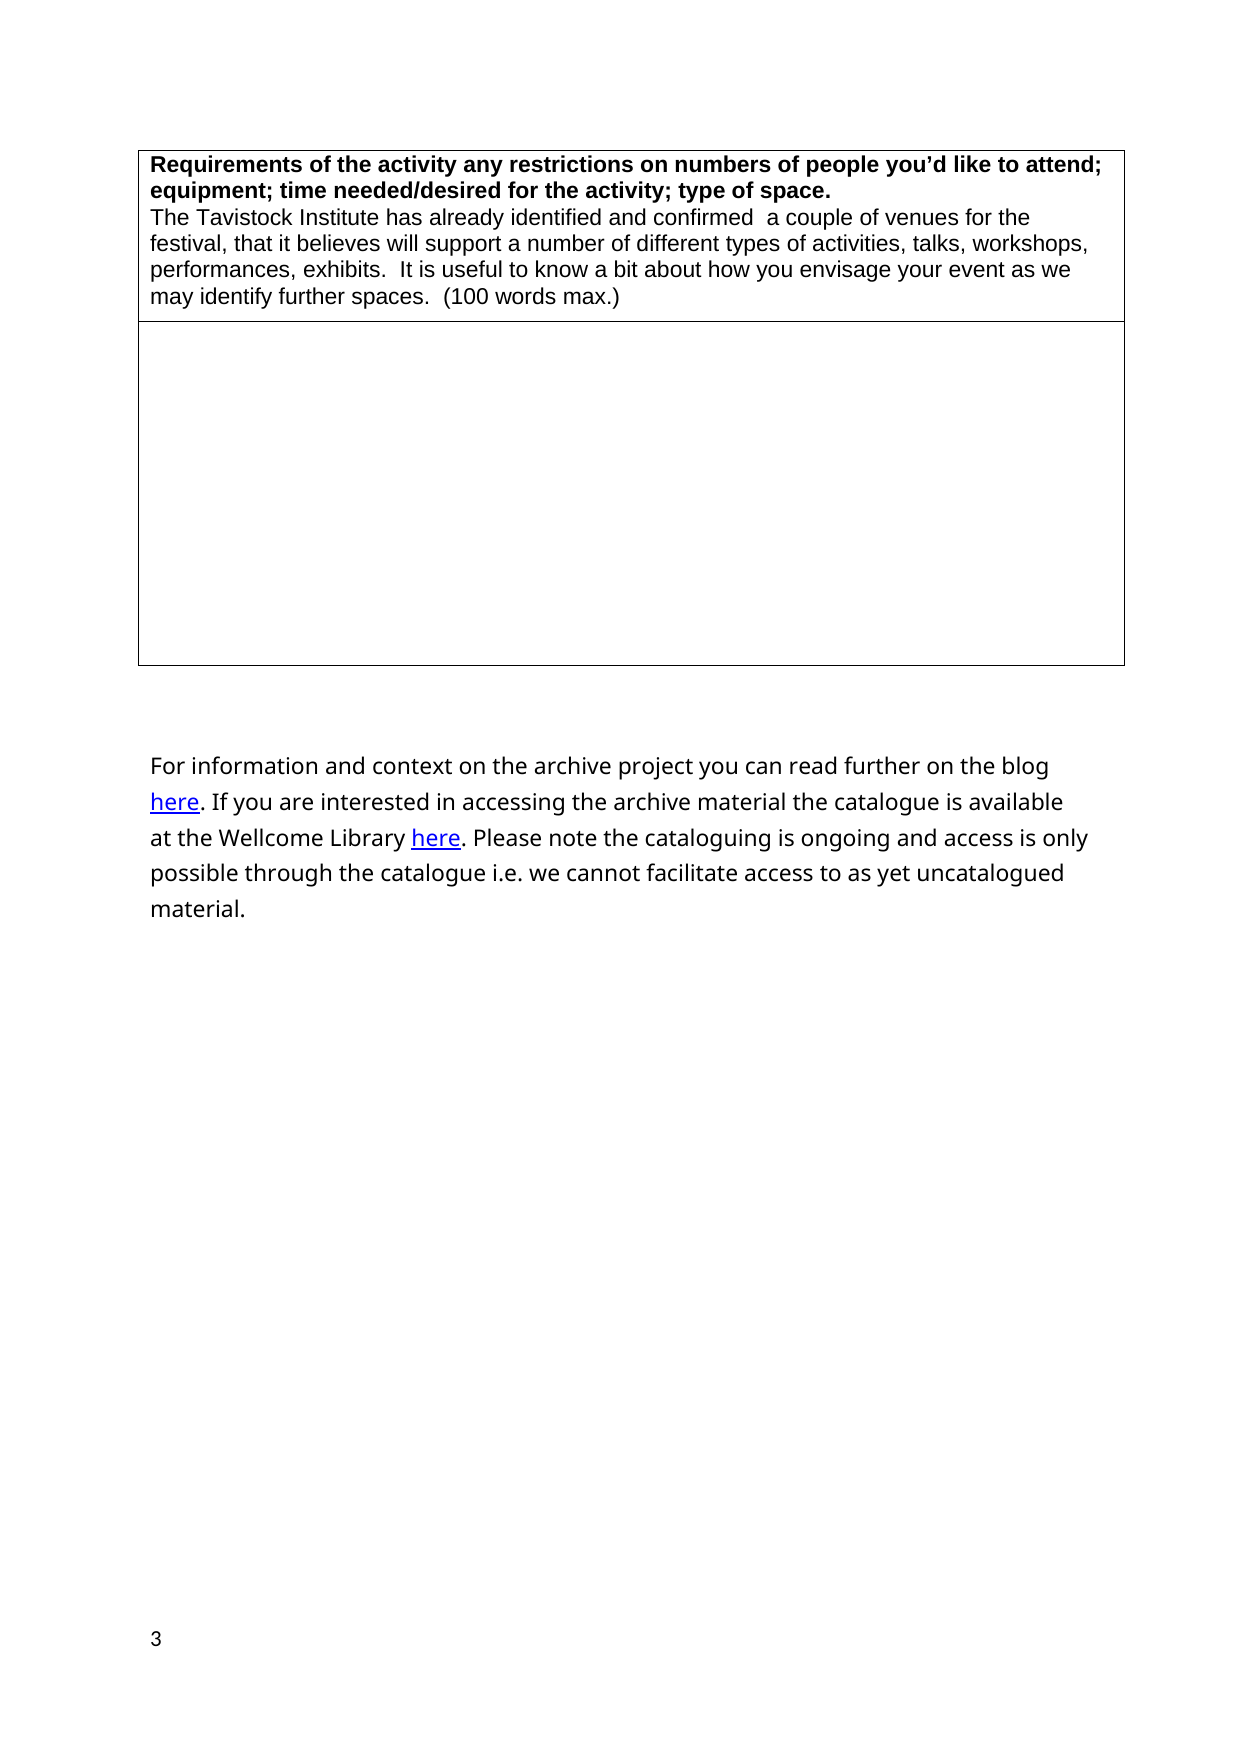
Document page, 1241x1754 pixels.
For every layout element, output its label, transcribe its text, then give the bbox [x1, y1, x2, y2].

text For information and context on the archive project you can read further on the blog here. If you are interested in accessing the archive material the catalogue is available at the Wellcome Library here. Please note the cataloguing is ongoing and access is only possible through the catalogue i.e. we cannot facilitate access to as yet uncatalogued material. [150, 749, 1090, 924]
table_cell [139, 322, 1124, 664]
table_cell Requirements of the activity any restrictions on numbers of people you’d like to attend; equipment; time needed/desired for the activity; type of space. The Tavistock Institute has already identified and confirmed a couple of venues for the festival, that it believes will support a number of different types of activities, talks, workshops, performances, exhibits. It is useful to know a bit about how you envisage your event as we may identify further spaces. (100 words max.) [139, 151, 1124, 321]
